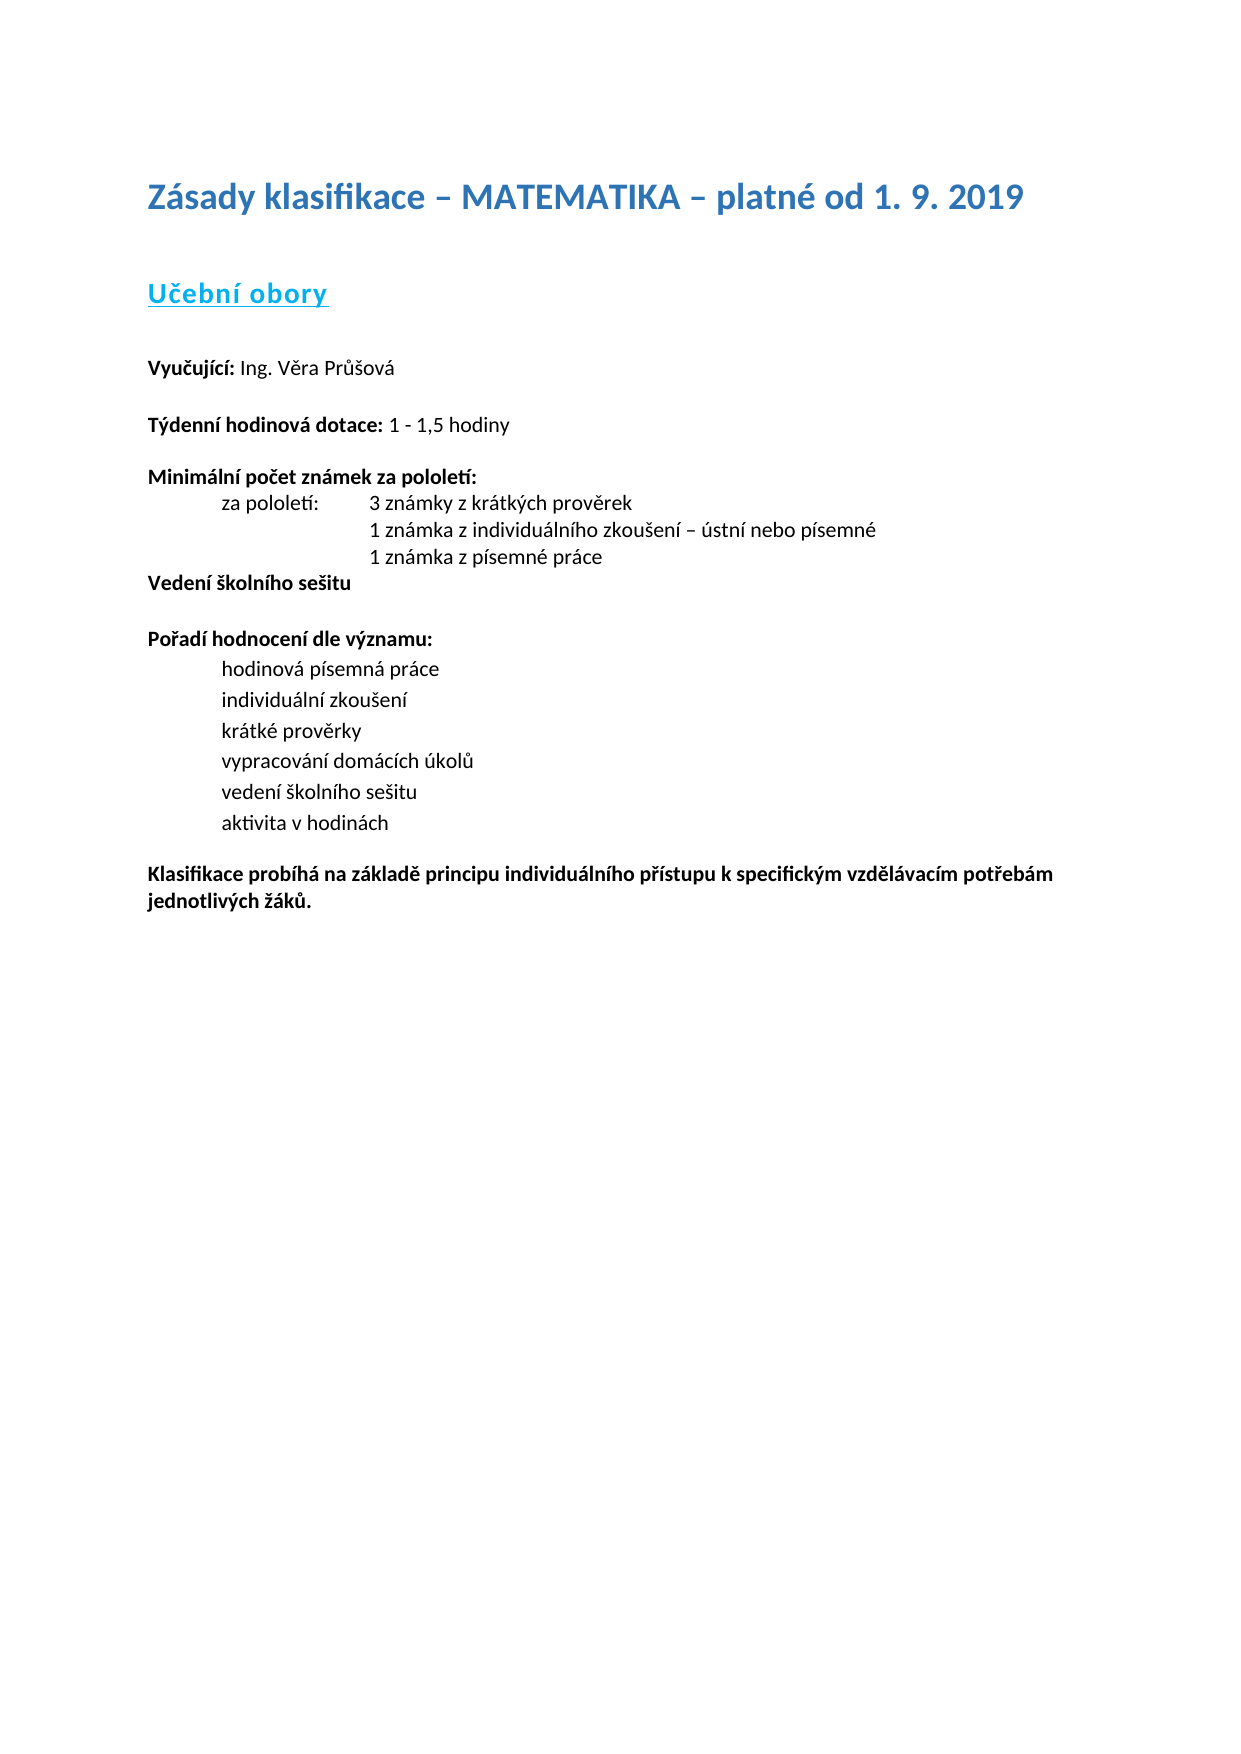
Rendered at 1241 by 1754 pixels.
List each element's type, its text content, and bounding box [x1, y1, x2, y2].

text za pololetí: 3 známky z krátkých prověrek [148, 489, 1093, 516]
text 1 známka z individuálního zkoušení – ústní nebo písemné [148, 516, 1093, 543]
text Vyučující: Ing. Věra Průšová [148, 354, 1093, 381]
subtitle Učební obory [148, 275, 1093, 311]
list vedení školního sešitu [148, 778, 1093, 805]
text Minimální počet známek za pololetí: [148, 463, 1093, 489]
list Pořadí hodnocení dle významu: [148, 625, 1093, 652]
list aktivita v hodinách [148, 809, 1093, 835]
text 1 známka z písemné práce [148, 543, 1093, 569]
text Klasifikace probíhá na základě principu individuálního přístupu k specifickým vzdělávacím potřebám jednotlivých žáků. [148, 860, 1093, 913]
list vypracování domácích úkolů [148, 747, 1093, 774]
list hodinová písemná práce [148, 656, 1093, 682]
subtitle Zásady klasifikace – MATEMATIKA – platné od 1. 9. 2019 [148, 173, 1093, 218]
list Týdenní hodinová dotace: 1 - 1,5 hodiny [148, 411, 1093, 438]
text Vedení školního sešitu [148, 569, 1093, 596]
list krátké prověrky [148, 717, 1093, 743]
list individuální zkoušení [148, 686, 1093, 713]
